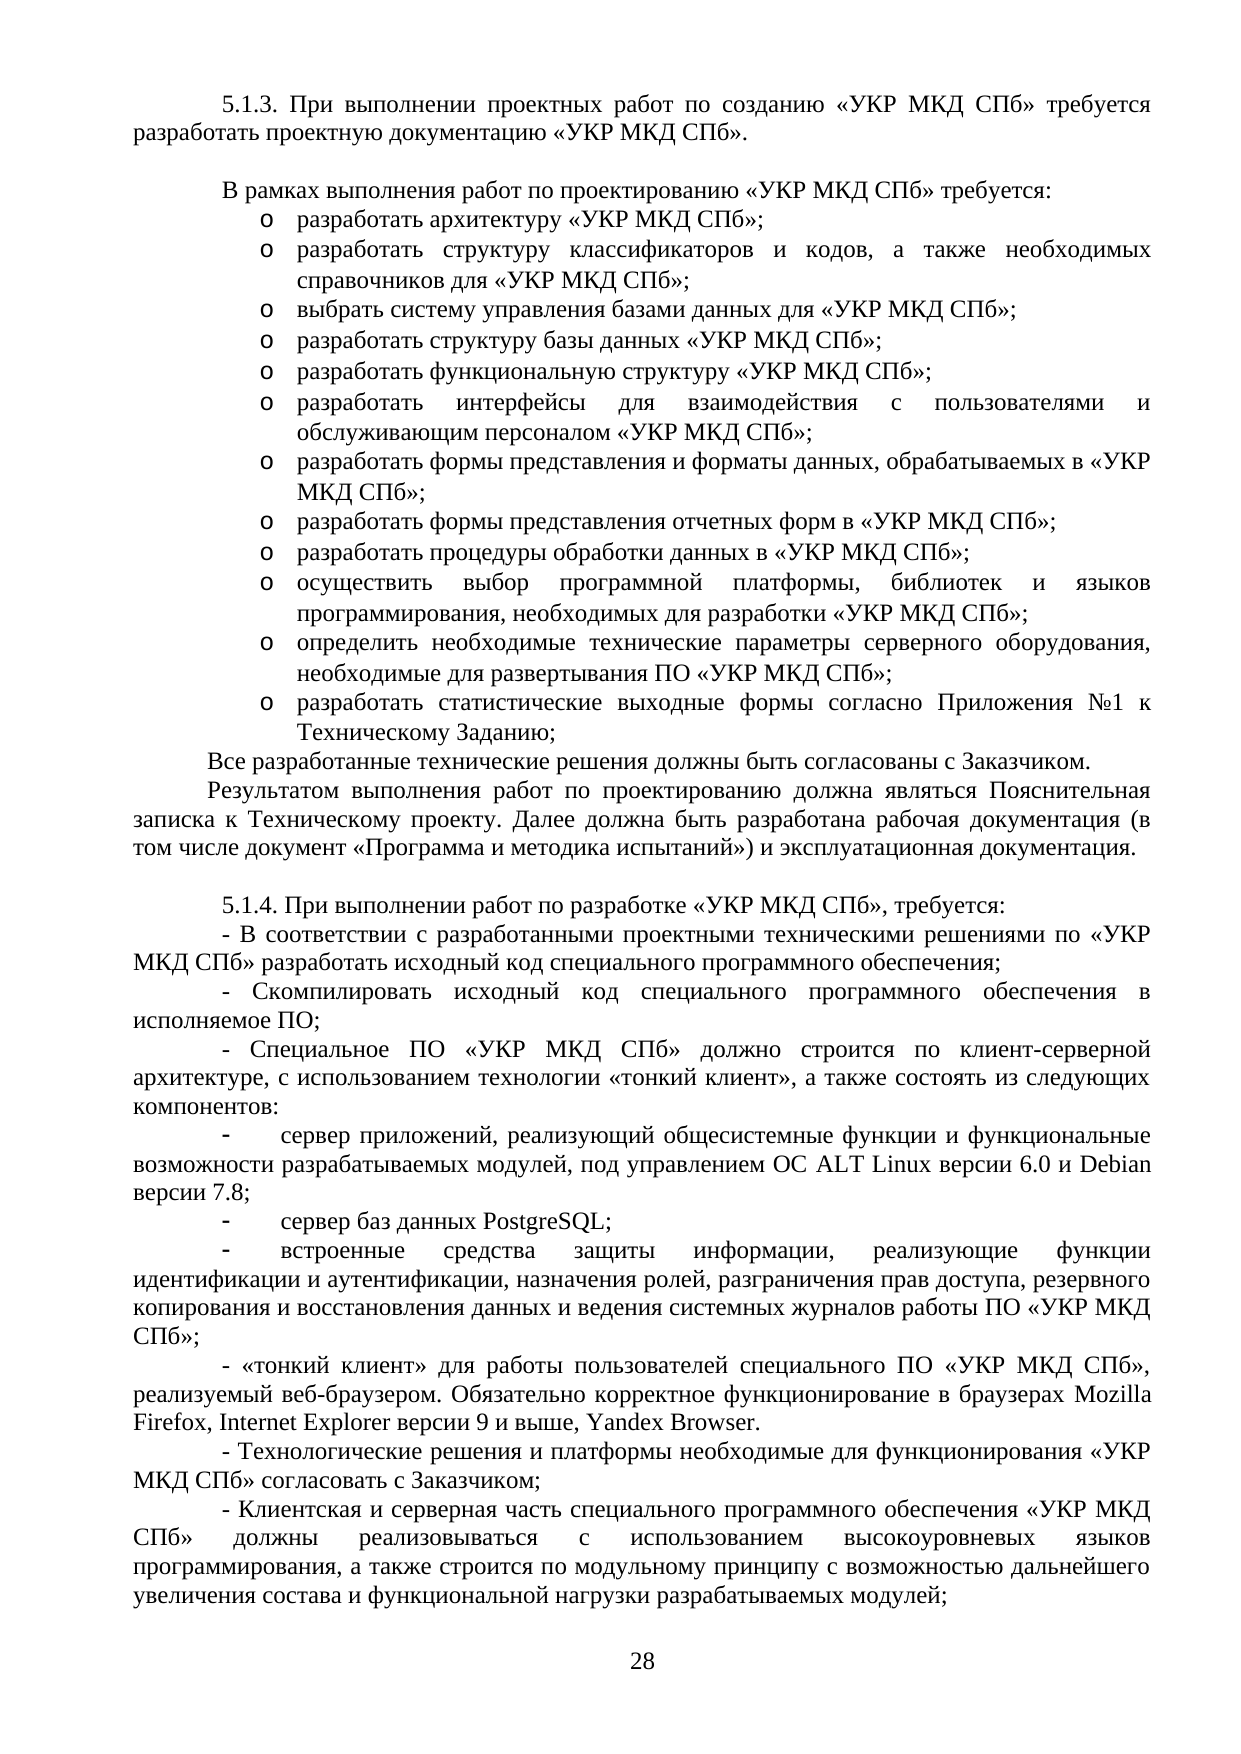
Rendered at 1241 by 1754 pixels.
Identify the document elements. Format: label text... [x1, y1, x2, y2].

list разработать функциональную структуру «УКР МКД СПб»; [259, 356, 1152, 387]
list сервер баз данных PostgreSQL; [133, 1206, 1152, 1235]
list разработать интерфейсы для взаимодействия с пользователями и обслуживающим персоналом «УКР МКД СПб»; [259, 387, 1152, 446]
text - Специальное ПО «УКР МКД СПб» должно строится по клиент-серверной архитектуре, с использованием технологии «тонкий клиент», а также состоять из следующих компонентов: [133, 1034, 1152, 1120]
list разработать структуру базы данных «УКР МКД СПб»; [259, 325, 1152, 356]
text - Клиентская и серверная часть специального программного обеспечения «УКР МКД СПб» должны реализовываться с использованием высокоуровневых языков программирования, а также строится по модульному принципу с возможностью дальнейшего увеличения состава и функциональной нагрузки разрабатываемых модулей; [133, 1494, 1152, 1609]
list разработать процедуры обработки данных в «УКР МКД СПб»; [259, 537, 1152, 567]
list определить необходимые технические параметры серверного оборудования, необходимые для развертывания ПО «УКР МКД СПб»; [259, 627, 1152, 687]
list сервер приложений, реализующий общесистемные функции и функциональные возможности разрабатываемых модулей, под управлением ОС ALT Linux версии 6.0 и Debian версии 7.8; [133, 1120, 1152, 1206]
text Результатом выполнения работ по проектированию должна являться Пояснительная записка к Техническому проекту. Далее должна быть разработана рабочая документация (в том числе документ «Программа и методика испытаний») и эксплуатационная документация. [133, 775, 1152, 861]
text - Технологические решения и платформы необходимые для функционирования «УКР МКД СПб» согласовать с Заказчиком; [133, 1436, 1152, 1494]
text В рамках выполнения работ по проектированию «УКР МКД СПб» требуется: [133, 175, 1152, 204]
text - В соответствии с разработанными проектными техническими решениями по «УКР МКД СПб» разработать исходный код специального программного обеспечения; [133, 919, 1152, 976]
list осуществить выбор программной платформы, библиотек и языков программирования, необходимых для разработки «УКР МКД СПб»; [259, 567, 1152, 627]
text - Скомпилировать исходный код специального программного обеспечения в исполняемое ПО; [133, 976, 1152, 1034]
list выбрать систему управления базами данных для «УКР МКД СПб»; [259, 294, 1152, 325]
list разработать формы представления и форматы данных, обрабатываемых в «УКР МКД СПб»; [259, 446, 1152, 506]
text Все разработанные технические решения должны быть согласованы с Заказчиком. [133, 746, 1152, 775]
list встроенные средства защиты информации, реализующие функции идентификации и аутентификации, назначения ролей, разграничения прав доступа, резервного копирования и восстановления данных и ведения системных журналов работы ПО «УКР МКД СПб»; [133, 1235, 1152, 1350]
list разработать статистические выходные формы согласно Приложения №1 к Техническому Заданию; [259, 687, 1152, 746]
text 5.1.4. При выполнении работ по разработке «УКР МКД СПб», требуется: [133, 890, 1152, 919]
list разработать формы представления отчетных форм в «УКР МКД СПб»; [259, 506, 1152, 537]
list разработать структуру классификаторов и кодов, а также необходимых справочников для «УКР МКД СПб»; [259, 234, 1152, 294]
text 5.1.3. При выполнении проектных работ по созданию «УКР МКД СПб» требуется разработать проектную документацию «УКР МКД СПб». [133, 89, 1152, 146]
list разработать архитектуру «УКР МКД СПб»; [259, 204, 1152, 234]
text - «тонкий клиент» для работы пользователей специального ПО «УКР МКД СПб», реализуемый веб-браузером. Обязательно корректное функционирование в браузерах Mozilla Firefox, Internet Explorer версии 9 и выше, Yandex Browser. [133, 1350, 1152, 1436]
